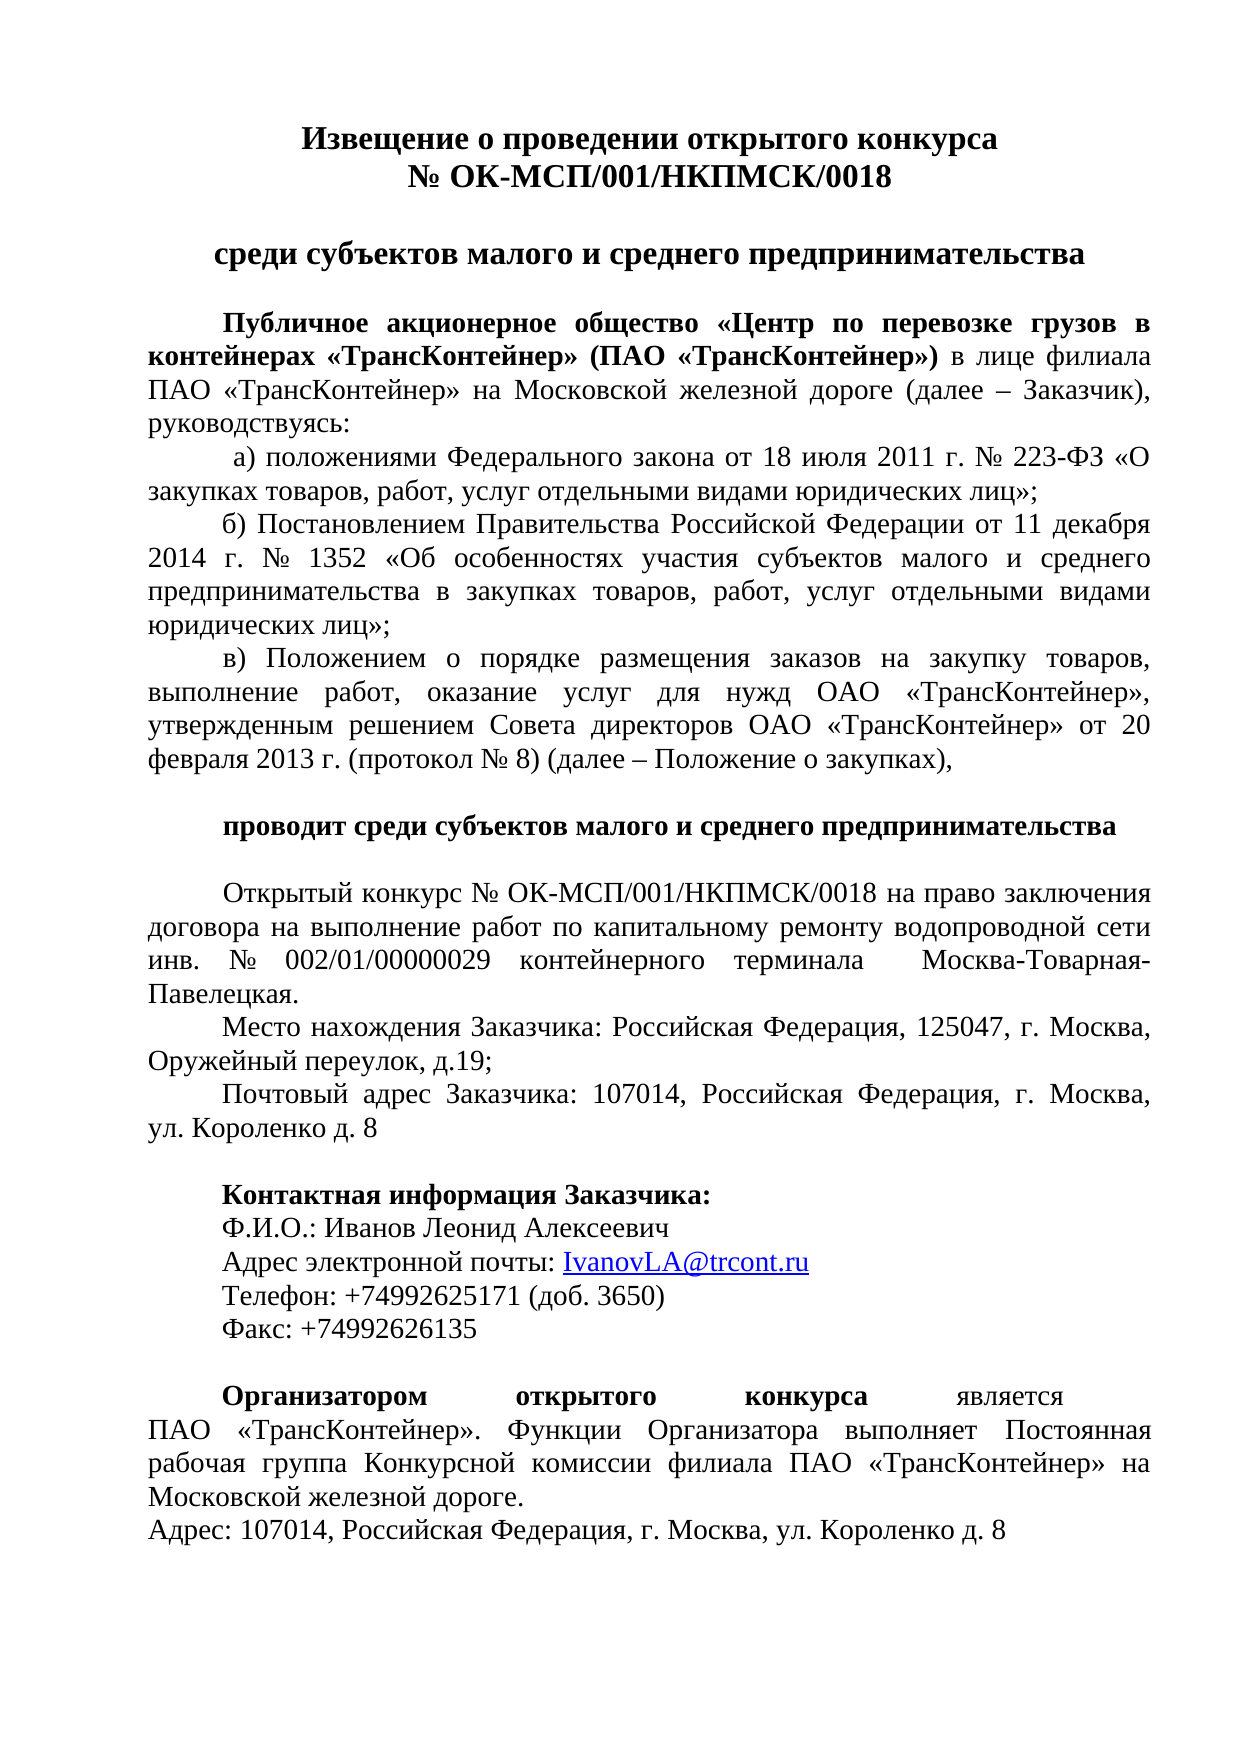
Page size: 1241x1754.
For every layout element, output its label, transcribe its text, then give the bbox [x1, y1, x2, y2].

text Почтовый адрес Заказчика: 107014, Российская Федерация, г. Москва, ул. Короленко д. 8 [148, 1076, 1152, 1143]
text № ОК-МСП/001/НКПМСК/0018 [148, 156, 1152, 195]
text в) Положением о порядке размещения заказов на закупку товаров, выполнение работ, оказание услуг для нужд ОАО «ТрансКонтейнер», утвержденным решением Совета директоров ОАО «ТрансКонтейнер» от 20 февраля 2013 г. (протокол № 8) (далее – Положение о закупках), [148, 640, 1152, 774]
text Публичное акционерное общество «Центр по перевозке грузов в контейнерах «ТрансКонтейнер» (ПАО «ТрансКонтейнер») в лице филиала ПАО «ТрансКонтейнер» на Московской железной дороге (далее – Заказчик), руководствуясь: [148, 305, 1152, 439]
text Факс: +74992626135 [148, 1311, 1152, 1345]
text среди субъектов малого и среднего предпринимательства [148, 233, 1152, 271]
text Извещение о проведении открытого конкурса [148, 118, 1152, 156]
text Место нахождения Заказчика: Российская Федерация, 125047, г. Москва, Оружейный переулок, д.19; [148, 1009, 1152, 1076]
text Адрес электронной почты: IvanovLA@trcont.ru [148, 1244, 1152, 1278]
text Телефон: +74992625171 (доб. 3650) [148, 1278, 1152, 1311]
text Открытый конкурс № ОК-МСП/001/НКПМСК/0018 на право заключения договора на выполнение работ по капитальному ремонту водопроводной сети инв. № 002/01/00000029 контейнерного терминала Москва-Товарная-Павелецкая. [148, 875, 1152, 1009]
text проводит среди субъектов малого и среднего предпринимательства [148, 808, 1152, 842]
text Адрес: 107014, Российская Федерация, г. Москва, ул. Короленко д. 8 [148, 1512, 1152, 1546]
text а) положениями Федерального закона от 18 июля 2011 г. № 223-ФЗ «О закупках товаров, работ, услуг отдельными видами юридических лиц»; [148, 439, 1152, 506]
text б) Постановлением Правительства Российской Федерации от 11 декабря 2014 г. № 1352 «Об особенностях участия субъектов малого и среднего предпринимательства в закупках товаров, работ, услуг отдельными видами юридических лиц»; [148, 506, 1152, 640]
text Организатором открытого конкурса является ПАО «ТрансКонтейнер». Функции Организатора выполняет Постоянная рабочая группа Конкурсной комиссии филиала ПАО «ТрансКонтейнер» на Московской железной дороге. [148, 1378, 1152, 1512]
text Ф.И.О.: Иванов Леонид Алексеевич [148, 1211, 1152, 1244]
text Контактная информация Заказчика: [148, 1177, 1152, 1211]
